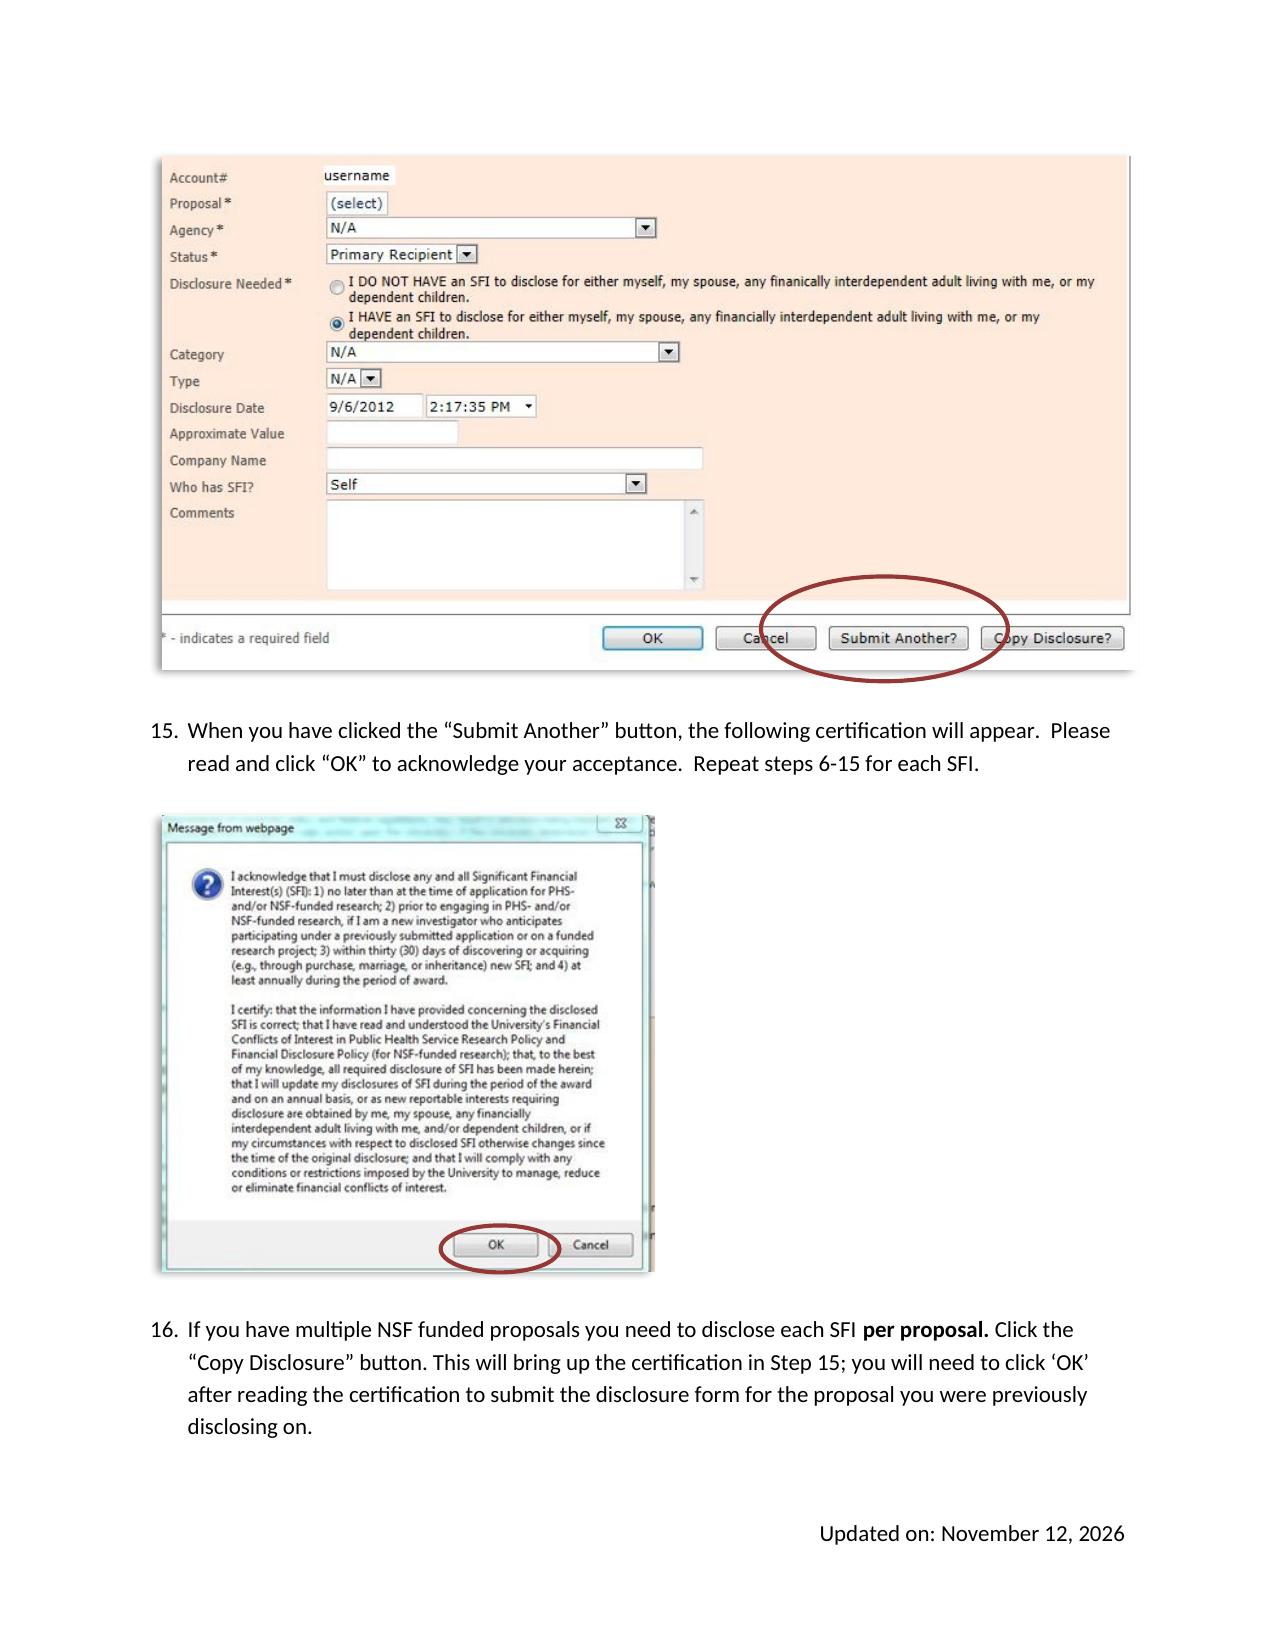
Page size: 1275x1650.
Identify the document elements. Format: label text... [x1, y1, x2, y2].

picture [443, 1228, 557, 1270]
list When you have clicked the “Submit Another” button, the following certification will appear. Please read and click “OK” to acknowledge your acceptance. Repeat steps 6-15 for each SFI. [150, 717, 1125, 777]
list If you have multiple NSF funded proposals you need to disclose each SFI per proposal. Click the “Copy Disclosure” button. This will bring up the certification in Step 15; you will need to click ‘OK’ after reading the certification to submit the disclosure form for the proposal you were previously disclosing on. [150, 1315, 1125, 1440]
picture [162, 815, 655, 1272]
picture [162, 156, 1138, 670]
picture [764, 579, 1005, 670]
